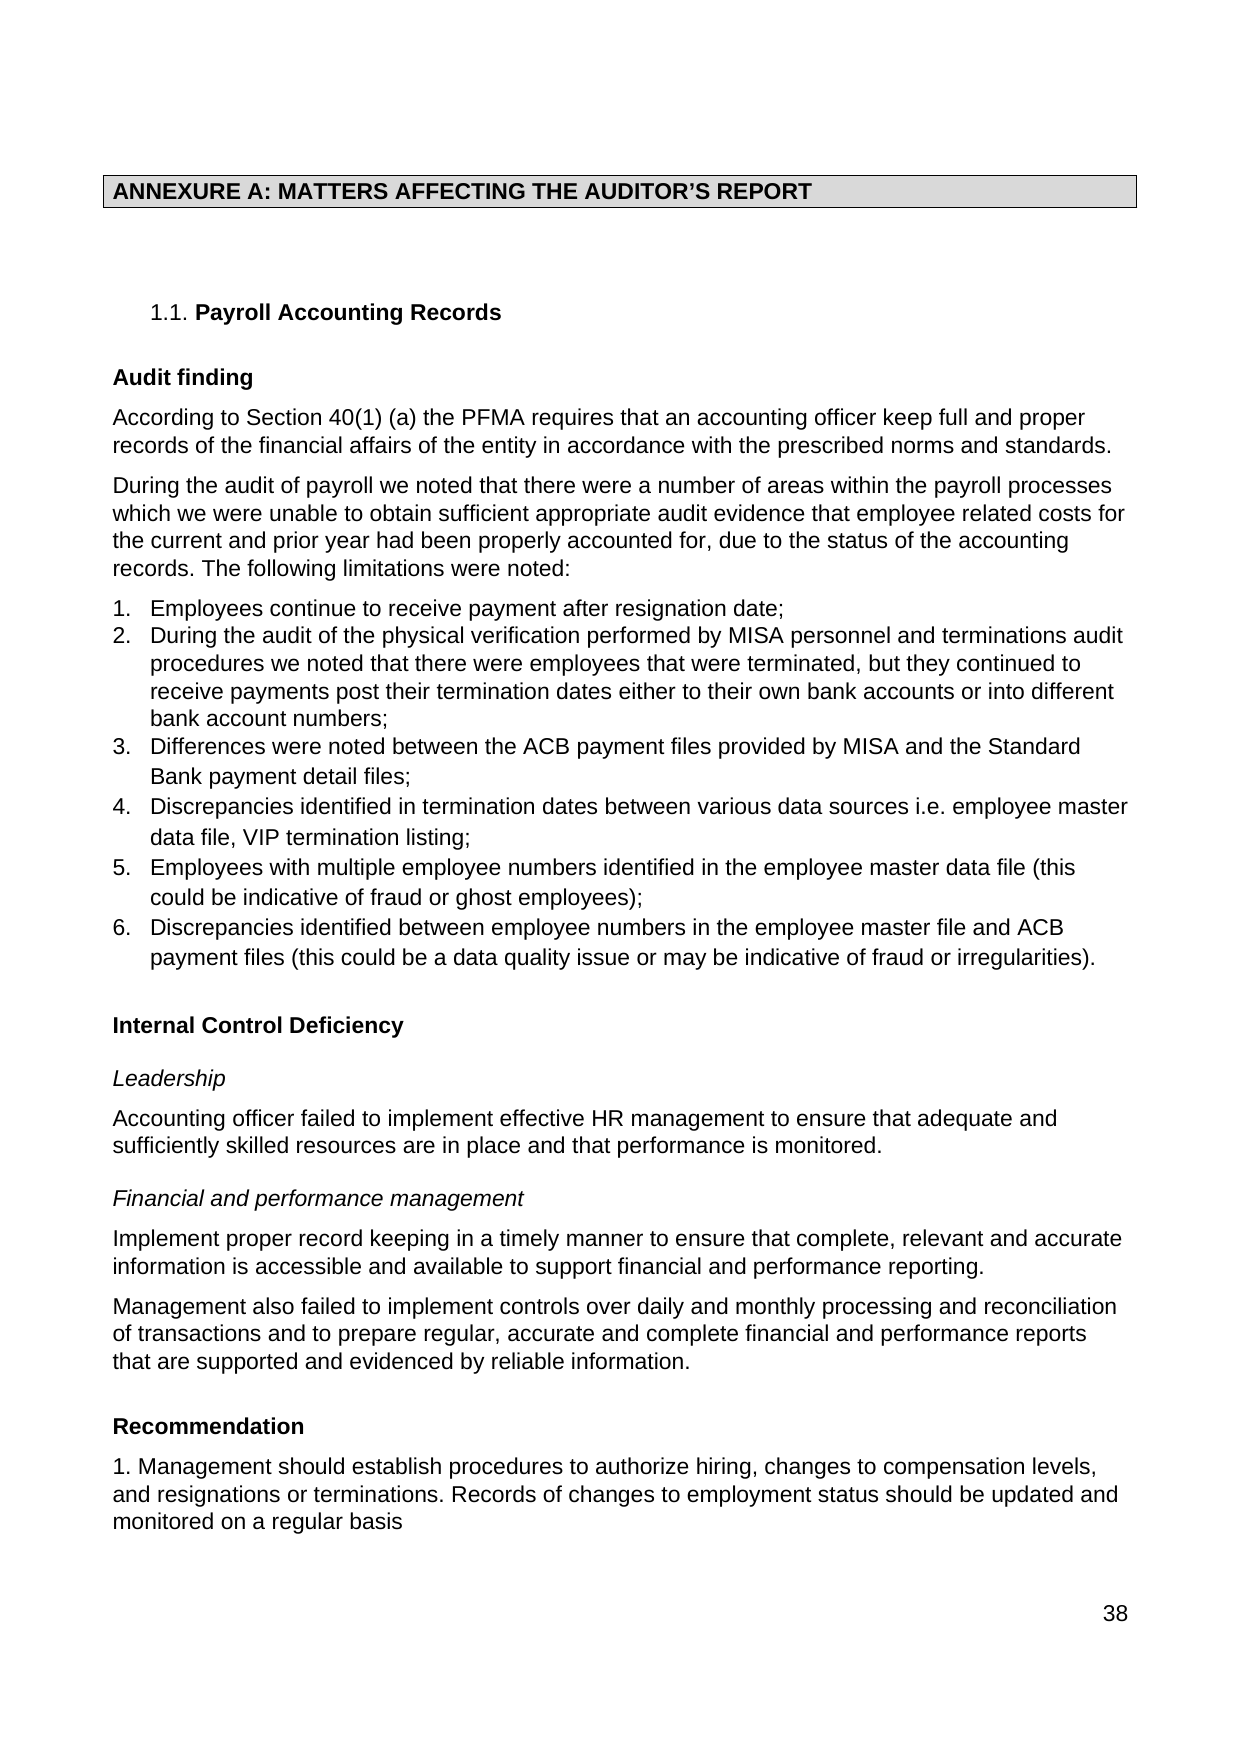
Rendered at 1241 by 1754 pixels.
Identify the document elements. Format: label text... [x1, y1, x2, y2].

list Employees continue to receive payment after resignation date; [112, 595, 1128, 621]
text According to Section 40(1) (a) the PFMA requires that an accounting officer keep full and proper records of the financial affairs of the entity in accordance with the prescribed norms and standards. [112, 404, 1128, 458]
text Management also failed to implement controls over daily and monthly processing and reconciliation of transactions and to prepare regular, accurate and complete financial and performance reports that are supported and evidenced by reliable information. [112, 1293, 1128, 1374]
text Implement proper record keeping in a timely manner to ensure that complete, relevant and accurate information is accessible and available to support financial and performance reporting. [112, 1225, 1128, 1279]
text Accounting officer failed to implement effective HR management to ensure that adequate and sufficiently skilled resources are in place and that performance is monitored. [112, 1105, 1128, 1159]
list Discrepancies identified between employee numbers in the employee master file and ACB payment files (this could be a data quality issue or may be indicative of fraud or irregularities). [112, 914, 1128, 971]
list During the audit of the physical verification performed by MISA personnel and terminations audit procedures we noted that there were employees that were terminated, but they continued to receive payments post their termination dates either to their own bank accounts or into different bank account numbers; [112, 622, 1128, 732]
list Differences were noted between the ACB payment files provided by MISA and the Standard Bank payment detail files; [112, 733, 1128, 789]
subtitle Leadership [112, 1064, 1128, 1091]
subtitle Internal Control Deficiency [112, 1012, 1128, 1038]
list Employees with multiple employee numbers identified in the employee master data file (this could be indicative of fraud or ghost employees); [112, 854, 1128, 910]
text During the audit of payroll we noted that there were a number of areas within the payroll processes which we were unable to obtain sufficient appropriate audit evidence that employee related costs for the current and prior year had been properly accounted for, due to the status of the accounting records. The following limitations were noted: [112, 472, 1128, 581]
subtitle Recommendation [112, 1413, 1128, 1439]
subtitle Financial and performance management [112, 1185, 1128, 1211]
text ANNEXURE A: MATTERS AFFECTING THE AUDITOR’S REPORT [104, 176, 1136, 207]
subtitle Payroll Accounting Records [150, 299, 1128, 325]
list Discrepancies identified in termination dates between various data sources i.e. employee master data file, VIP termination listing; [112, 793, 1128, 850]
subtitle Audit finding [112, 364, 1128, 390]
text 1. Management should establish procedures to authorize hiring, changes to compensation levels, and resignations or terminations. Records of changes to employment status should be updated and monitored on a regular basis [112, 1453, 1128, 1535]
